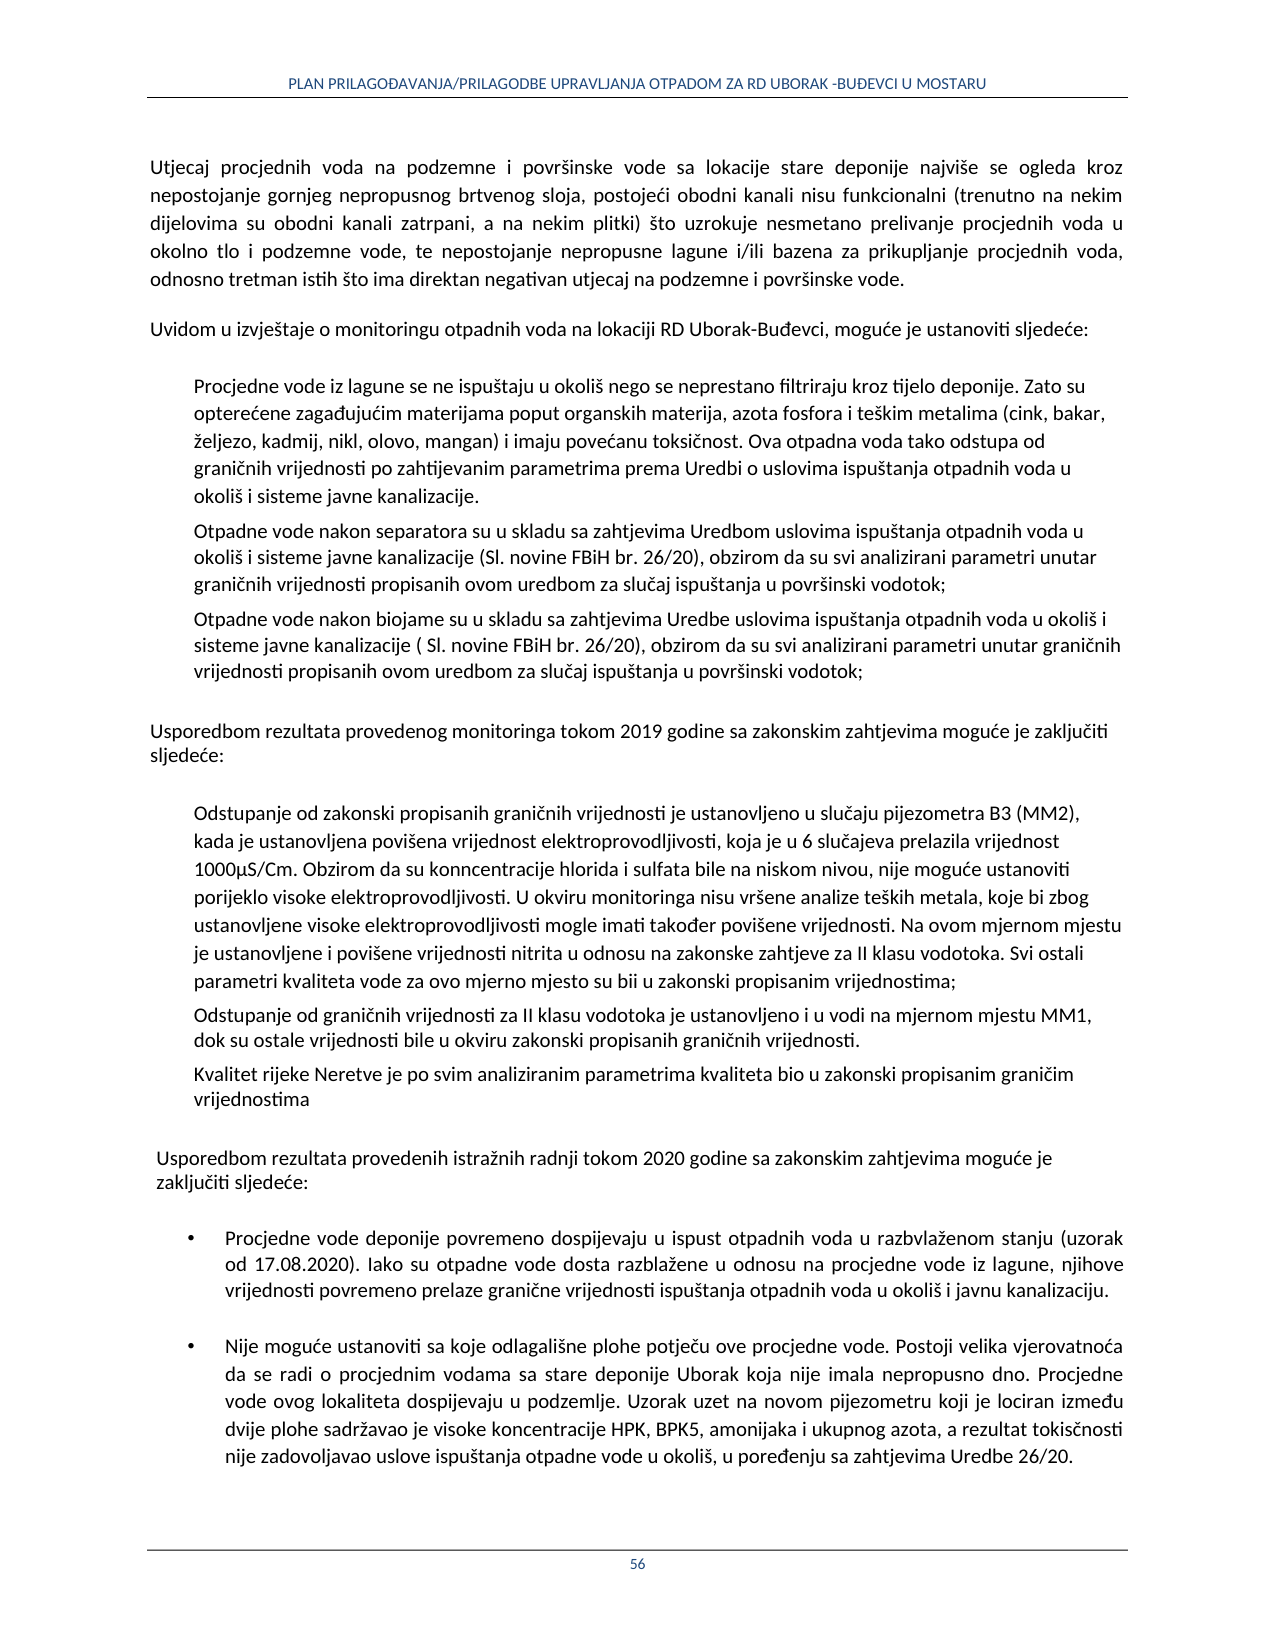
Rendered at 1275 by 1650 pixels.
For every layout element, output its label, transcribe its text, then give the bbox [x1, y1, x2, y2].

text Otpadne vode nakon biojame su u skladu sa zahtjevima Uredbe uslovima ispuštanja otpadnih voda u okoliš i sisteme javne kanalizacije ( Sl. novine FBiH br. 26/20), obzirom da su svi analizirani parametri unutar graničnih vrijednosti propisanih ovom uredbom za slučaj ispuštanja u površinski vodotok; [194, 605, 1125, 684]
text Usporedbom rezultata provedenog monitoringa tokom 2019 godine sa zakonskim zahtjevima moguće je zaključiti sljedeće: [150, 718, 1125, 768]
text Odstupanje od graničnih vrijednosti za II klasu vodotoka je ustanovljeno i u vodi na mjernom mjestu MM1, dok su ostale vrijednosti bile u okviru zakonski propisanih graničnih vrijednosti. [194, 1003, 1125, 1053]
text 56 [150, 1554, 1125, 1573]
text Procjedne vode iz lagune se ne ispuštaju u okoliš nego se neprestano filtriraju kroz tijelo deponije. Zato su opterećene zagađujućim materijama poput organskih materija, azota fosfora i teškim metalima (cink, bakar, željezo, kadmij, nikl, olovo, mangan) i imaju povećanu toksičnost. Ova otpadna voda tako odstupa od graničnih vrijednosti po zahtijevanim parametrima prema Uredbi o uslovima ispuštanja otpadnih voda u okoliš i sisteme javne kanalizacije. [194, 371, 1125, 508]
text Uvidom u izvještaje o monitoringu otpadnih voda na lokaciji RD Uborak-Buđevci, moguće je ustanoviti sljedeće: [150, 316, 1125, 342]
text Kvalitet rijeke Neretve je po svim analiziranim parametrima kvaliteta bio u zakonski propisanim graničim vrijednostima [194, 1061, 1125, 1111]
list Nije moguće ustanoviti sa koje odlagališne plohe potječu ove procjedne vode. Postoji velika vjerovatnoća da se radi o procjednim vodama sa stare deponije Uborak koja nije imala nepropusno dno. Procjedne vode ovog lokaliteta dospijevaju u podzemlje. Uzorak uzet na novom pijezometru koji je lociran između dvije plohe sadržavao je visoke koncentracije HPK, BPK5, amonijaka i ukupnog azota, a rezultat tokisčnosti nije zadovoljavao uslove ispuštanja otpadne vode u okoliš, u poređenju sa zahtjevima Uredbe 26/20. [187, 1333, 1125, 1468]
text Usporedbom rezultata provedenih istražnih radnji tokom 2020 godine sa zakonskim zahtjevima moguće je zaključiti sljedeće: [156, 1145, 1125, 1195]
list Procjedne vode deponije povremeno dospijevaju u ispust otpadnih voda u razbvlaženom stanju (uzorak od 17.08.2020). Iako su otpadne vode dosta razblažene u odnosu na procjedne vode iz lagune, njihove vrijednosti povremeno prelaze granične vrijednosti ispuštanja otpadnih voda u okoliš i javnu kanalizaciju. [187, 1225, 1125, 1303]
text PLAN PRILAGOĐAVANJA/PRILAGODBE UPRAVLJANJA OTPADOM ZA RD UBORAK -BUĐEVCI U MOSTARU [150, 73, 1125, 93]
text Odstupanje od zakonski propisanih graničnih vrijednosti je ustanovljeno u slučaju pijezometra B3 (MM2), kada je ustanovljena povišena vrijednost elektroprovodljivosti, koja je u 6 slučajeva prelazila vrijednost 1000µS/Cm. Obzirom da su konncentracije hlorida i sulfata bile na niskom nivou, nije moguće ustanoviti porijeklo visoke elektroprovodljivosti. U okviru monitoringa nisu vršene analize teških metala, koje bi zbog ustanovljene visoke elektroprovodljivosti mogle imati također povišene vrijednosti. Na ovom mjernom mjestu je ustanovljene i povišene vrijednosti nitrita u odnosu na zakonske zahtjeve za II klasu vodotoka. Svi ostali parametri kvaliteta vode za ovo mjerno mjesto su bii u zakonski propisanim vrijednostima; [194, 798, 1125, 994]
text Utjecaj procjednih voda na podzemne i površinske vode sa lokacije stare deponije najviše se ogleda kroz nepostojanje gornjeg nepropusnog brtvenog sloja, postojeći obodni kanali nisu funkcionalni (trenutno na nekim dijelovima su obodni kanali zatrpani, a na nekim plitki) što uzrokuje nesmetano prelivanje procjednih voda u okolno tlo i podzemne vode, te nepostojanje nepropusne lagune i/ili bazena za prikupljanje procjednih voda, odnosno tretman istih što ima direktan negativan utjecaj na podzemne i površinske vode. [150, 154, 1125, 292]
text Otpadne vode nakon separatora su u skladu sa zahtjevima Uredbom uslovima ispuštanja otpadnih voda u okoliš i sisteme javne kanalizacije (Sl. novine FBiH br. 26/20), obzirom da su svi analizirani parametri unutar graničnih vrijednosti propisanih ovom uredbom za slučaj ispuštanja u površinski vodotok; [194, 517, 1125, 596]
